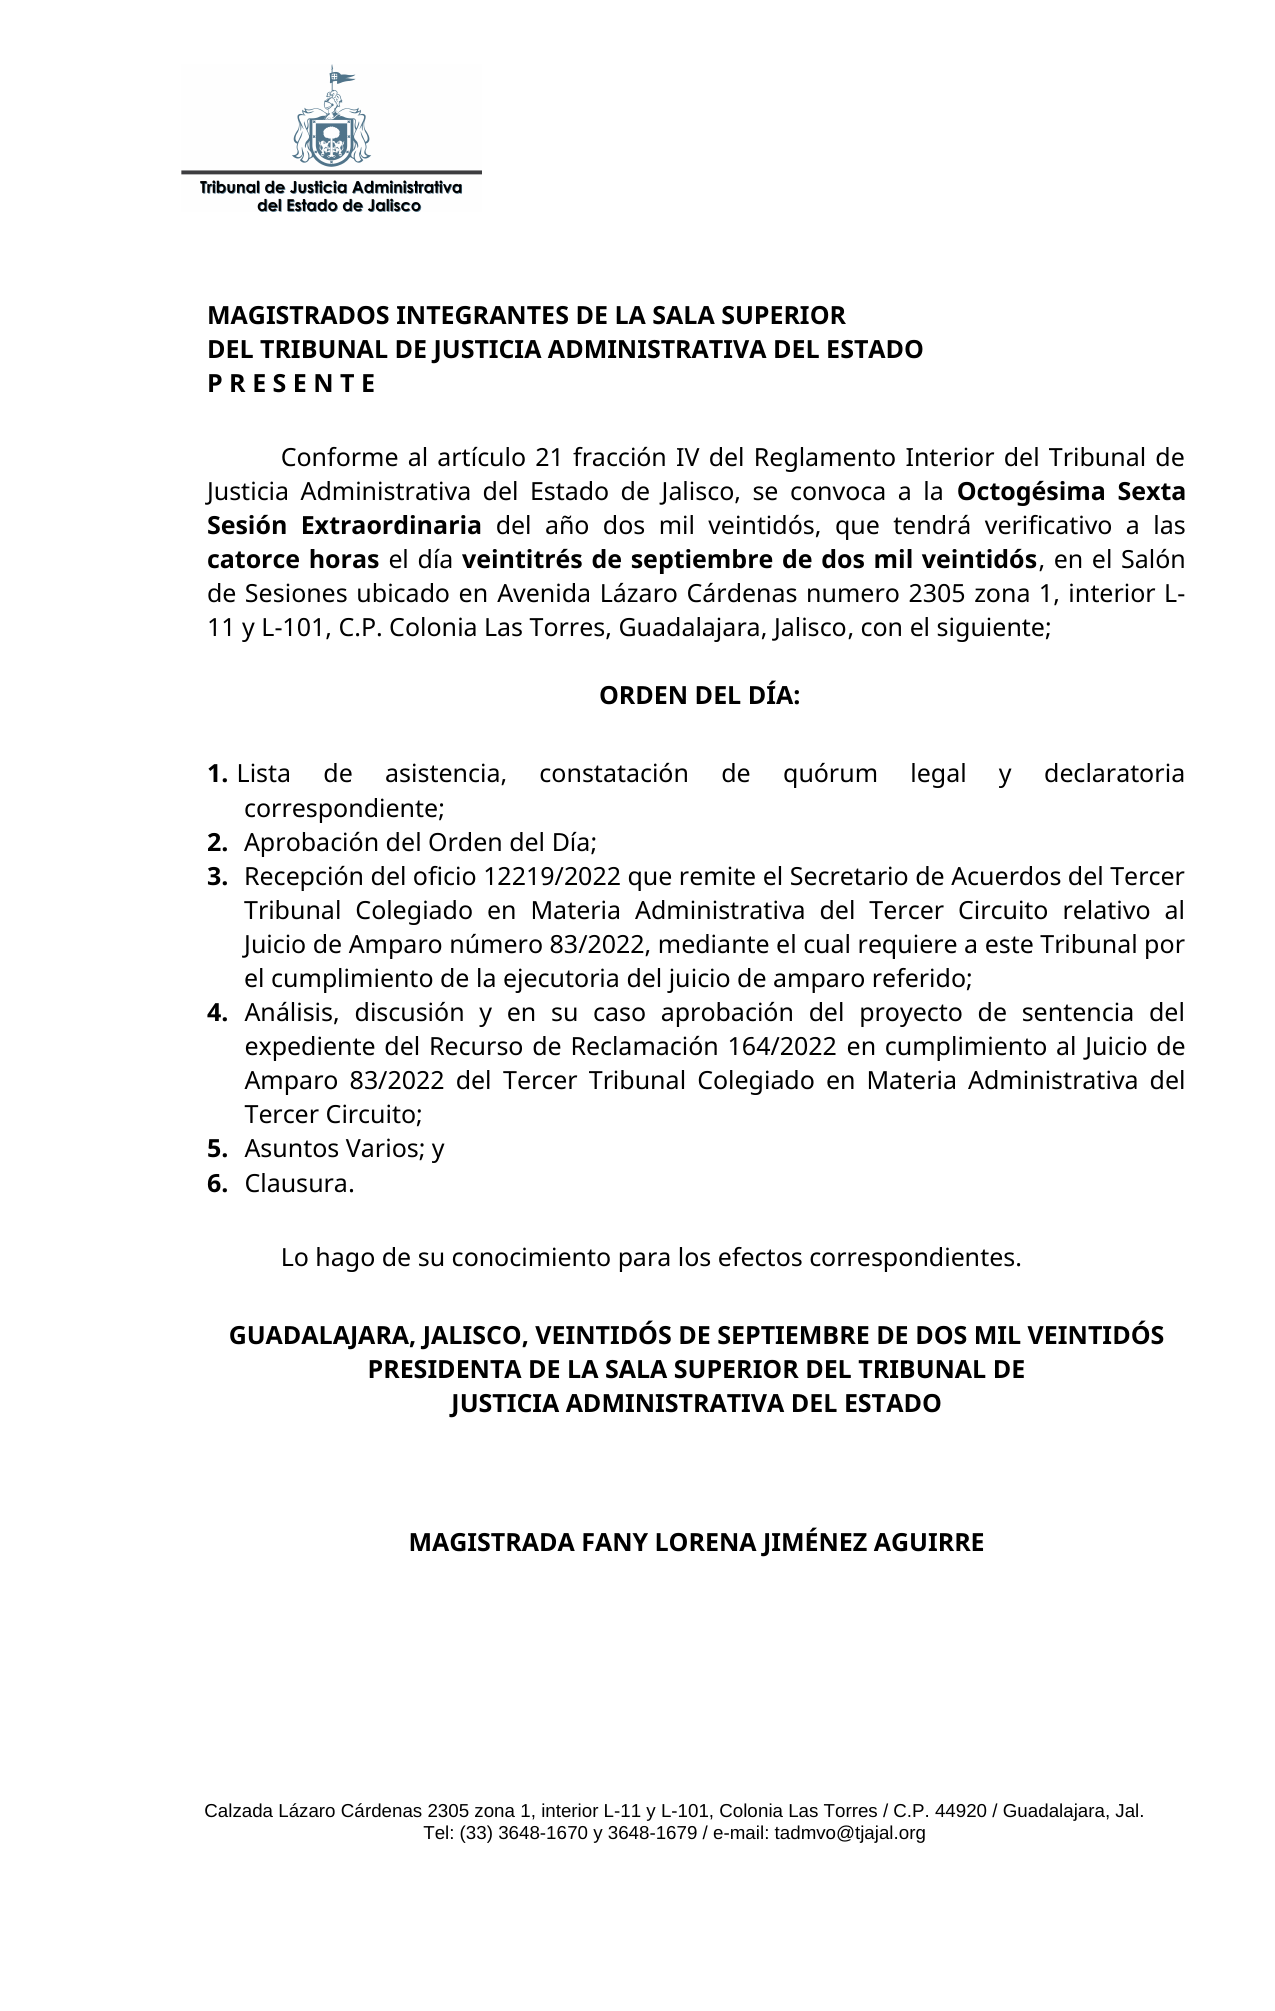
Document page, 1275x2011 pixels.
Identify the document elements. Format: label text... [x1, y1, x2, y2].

list Aprobación del Orden del Día; [207, 824, 1186, 858]
text PRESIDENTA DE LA SALA SUPERIOR DEL TRIBUNAL DE [207, 1352, 1186, 1386]
list Recepción del oficio 12219/2022 que remite el Secretario de Acuerdos del Tercer Tribunal Colegiado en Materia Administrativa del Tercer Circuito relativo al Juicio de Amparo número 83/2022, mediante el cual requiere a este Tribunal por el cumplimiento de la ejecutoria del juicio de amparo referido; [207, 858, 1186, 994]
text ORDEN DEL DÍA: [207, 678, 1192, 712]
text MAGISTRADOS INTEGRANTES DE LA SALA SUPERIOR [207, 298, 1186, 332]
list Lista de asistencia, constatación de quórum legal y declaratoria correspondiente; [207, 756, 1186, 824]
picture [181, 64, 482, 212]
text JUSTICIA ADMINISTRATIVA DEL ESTADO [207, 1386, 1186, 1420]
text P R E S E N T E [207, 366, 1186, 400]
list Análisis, discusión y en su caso aprobación del proyecto de sentencia del expediente del Recurso de Reclamación 164/2022 en cumplimiento al Juicio de Amparo 83/2022 del Tercer Tribunal Colegiado en Materia Administrativa del Tercer Circuito; [207, 994, 1186, 1131]
list Clausura. [207, 1165, 1186, 1200]
text Conforme al artículo 21 fracción IV del Reglamento Interior del Tribunal de Justicia Administrativa del Estado de Jalisco, se convoca a la Octogésima Sexta Sesión Extraordinaria del año dos mil veintidós, que tendrá verificativo a las catorce horas el día veintitrés de septiembre de dos mil veintidós, en el Salón de Sesiones ubicado en Avenida Lázaro Cárdenas numero 2305 zona 1, interior L-11 y L-101, C.P. Colonia Las Torres, Guadalajara, Jalisco, con el siguiente; [207, 439, 1186, 644]
text GUADALAJARA, JALISCO, VEINTIDÓS DE SEPTIEMBRE DE DOS MIL VEINTIDÓS [207, 1318, 1186, 1352]
text Lo hago de su conocimiento para los efectos correspondientes. [207, 1239, 1186, 1274]
list Asuntos Varios; y [207, 1131, 1186, 1165]
text DEL TRIBUNAL DE JUSTICIA ADMINISTRATIVA DEL ESTADO [207, 332, 1186, 366]
text MAGISTRADA FANY LORENA JIMÉNEZ AGUIRRE [207, 1525, 1186, 1559]
